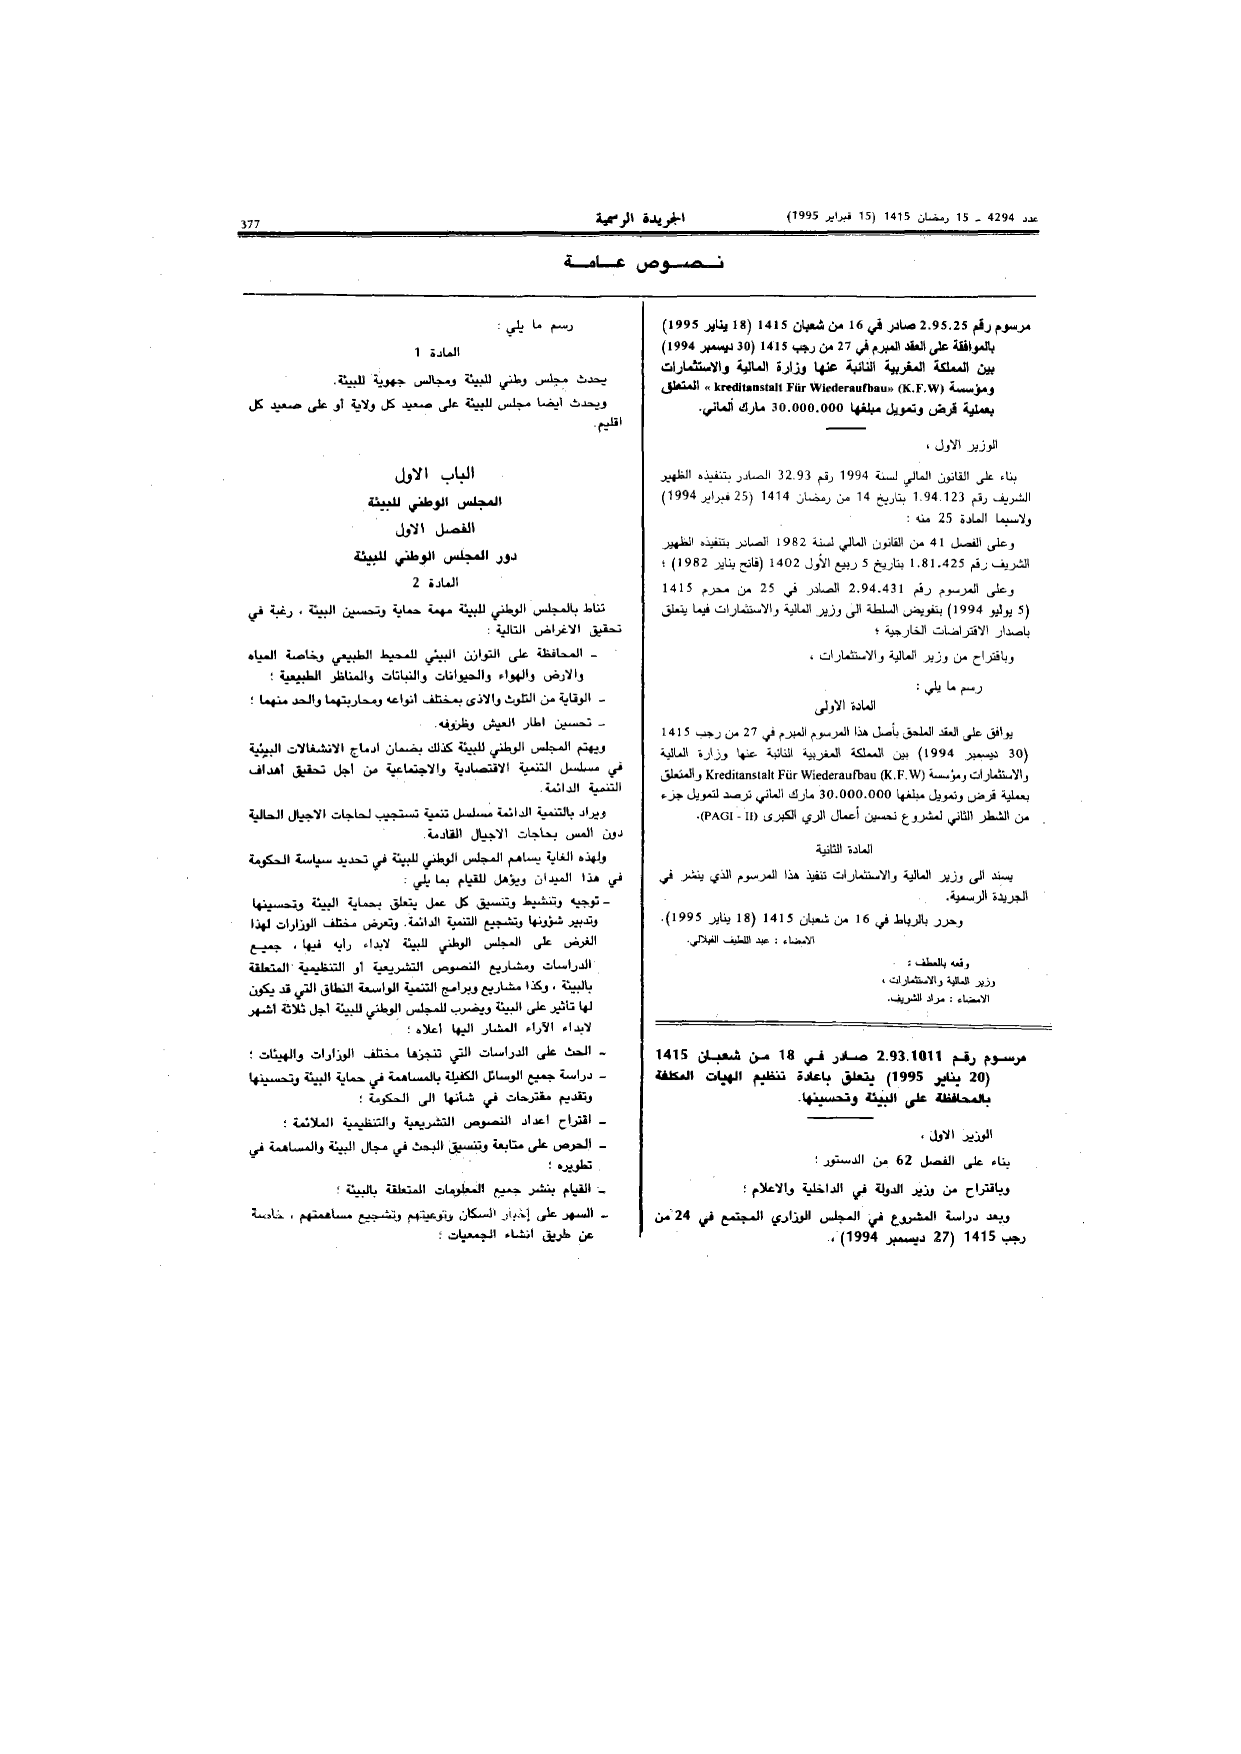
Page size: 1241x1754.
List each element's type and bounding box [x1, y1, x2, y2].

picture [147, 147, 1092, 1303]
